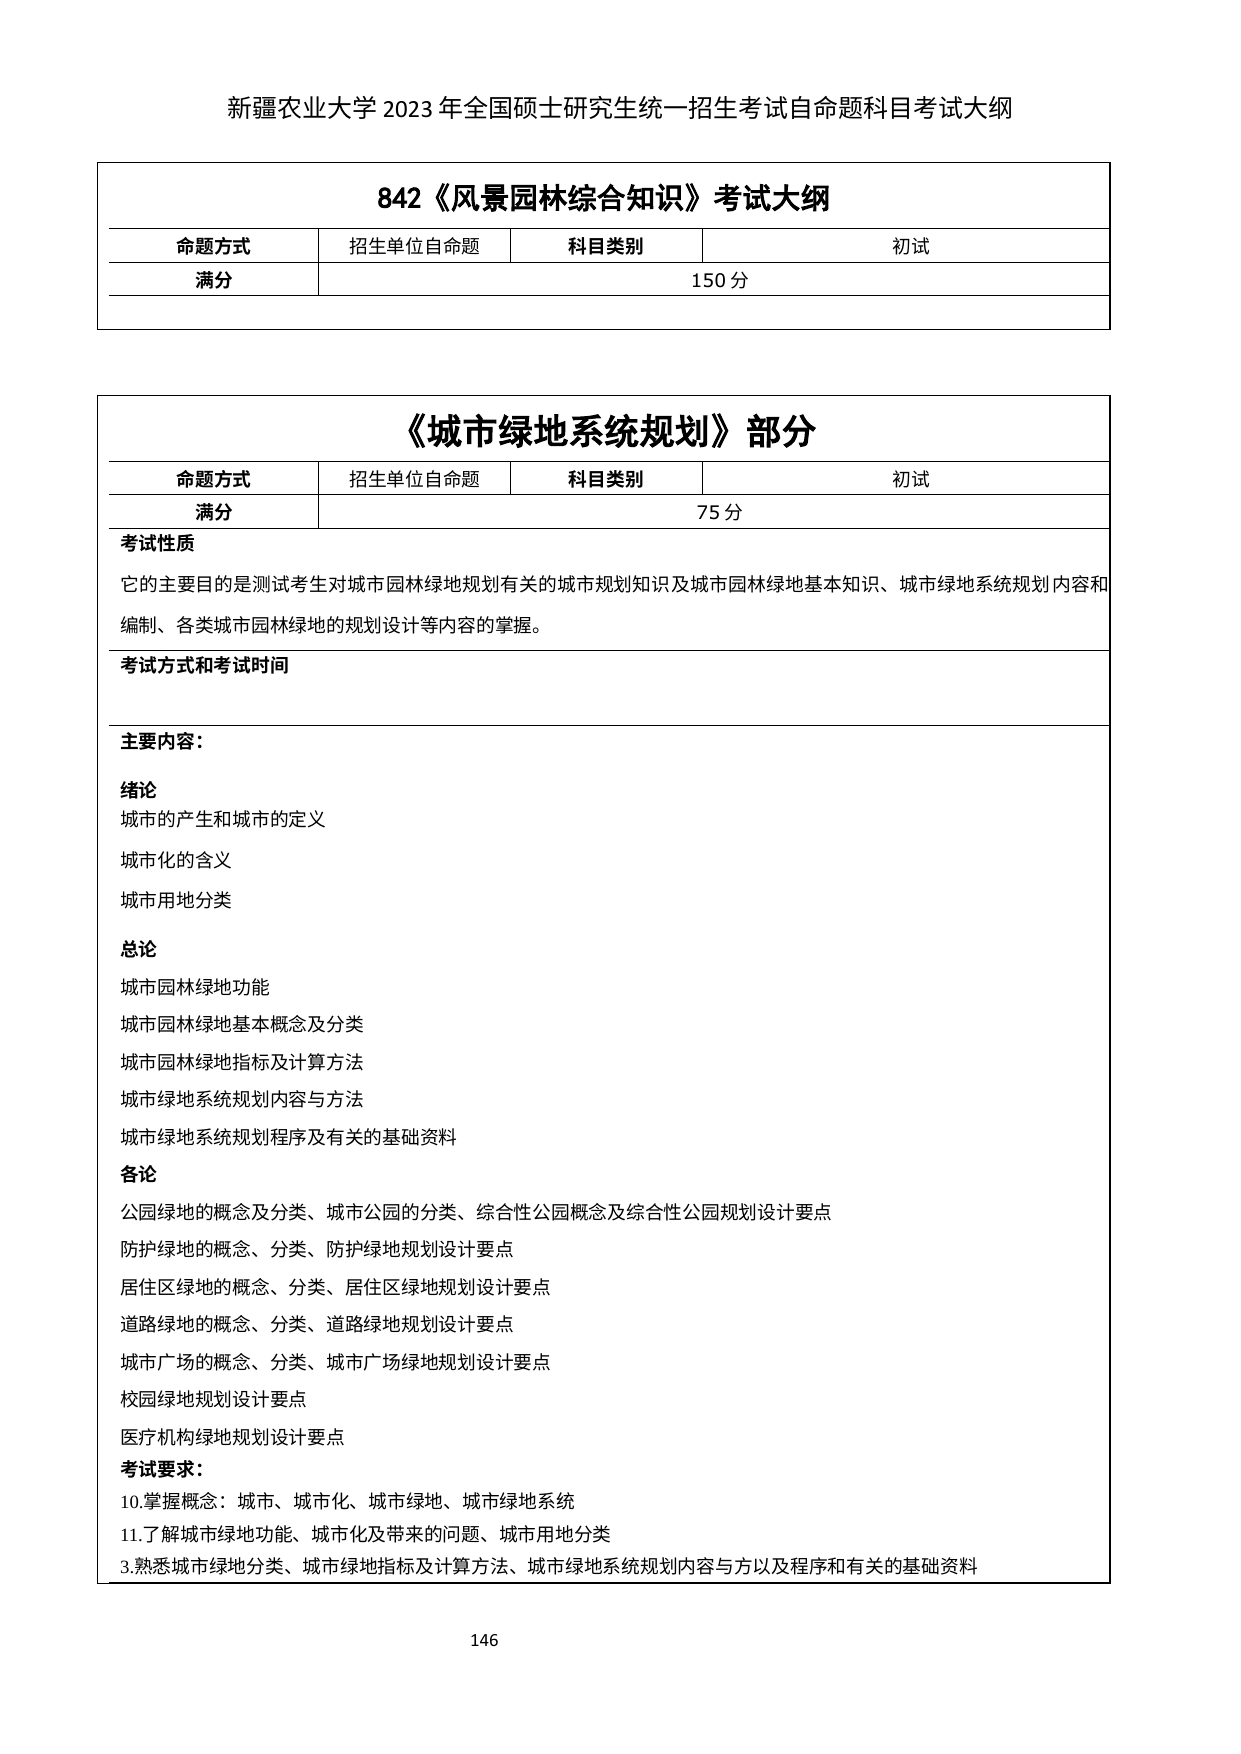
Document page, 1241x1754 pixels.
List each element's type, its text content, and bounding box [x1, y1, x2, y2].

table_header 《城市绿地系统规划》部分 [98, 396, 1109, 1583]
table_header 842《风景园林综合知识》考试大纲 [98, 163, 1109, 329]
